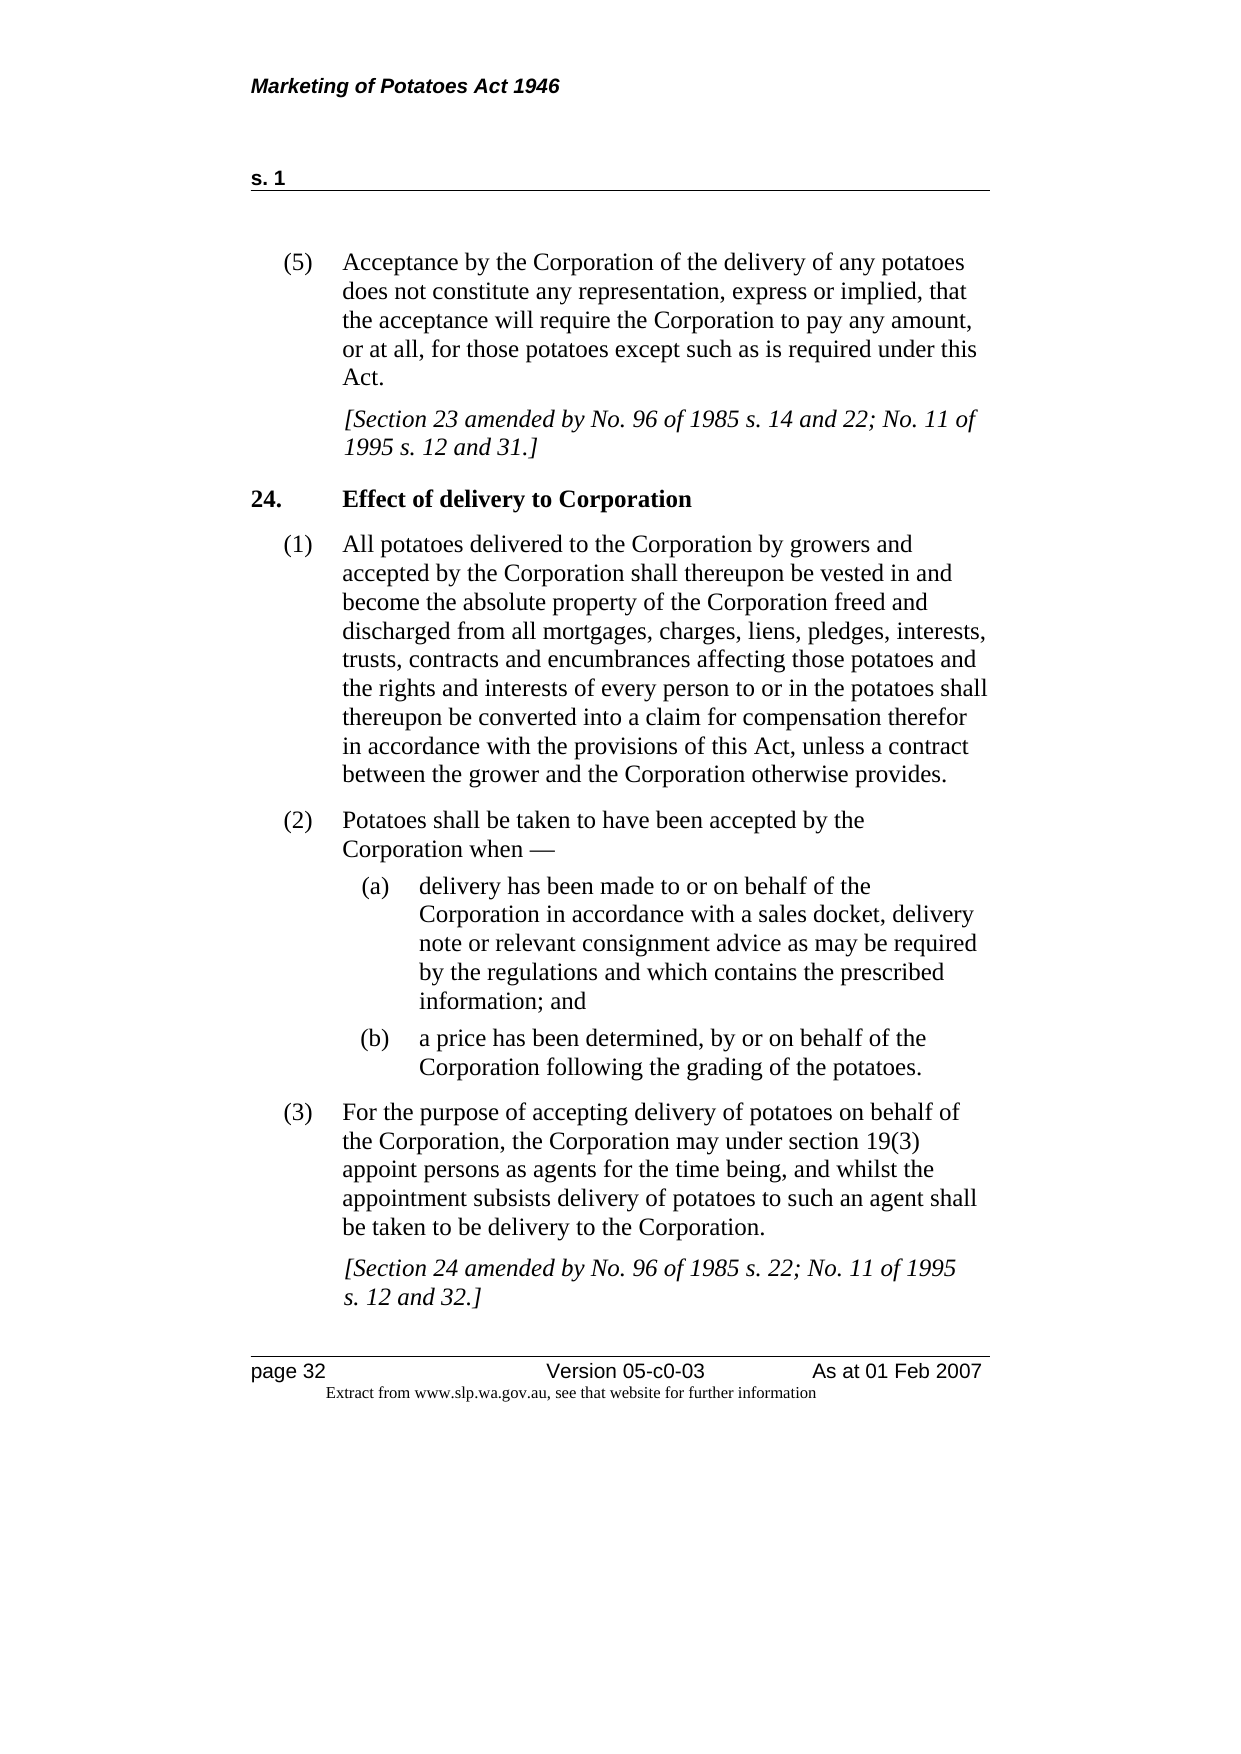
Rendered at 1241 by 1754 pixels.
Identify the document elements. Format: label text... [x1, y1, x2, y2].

text (a) delivery has been made to or on behalf of the Corporation in accordance with a sales docket, delivery note or relevant consignment advice as may be required by the regulations and which contains the prescribed information; and [251, 871, 990, 1014]
text (5) Acceptance by the Corporation of the delivery of any potatoes does not constitute any representation, express or implied, that the acceptance will require the Corporation to pay any amount, or at all, for those potatoes except such as is required under this Act. [251, 247, 990, 391]
text (1) All potatoes delivered to the Corporation by growers and accepted by the Corporation shall thereupon be vested in and become the absolute property of the Corporation freed and discharged from all mortgages, charges, liens, pledges, interests, trusts, contracts and encumbrances affecting those potatoes and the rights and interests of every person to or in the potatoes shall thereupon be converted into a claim for compensation therefor in accordance with the provisions of this Act, unless a contract between the grower and the Corporation otherwise provides. [251, 529, 990, 788]
text (2) Potatoes shall be taken to have been accepted by the Corporation when — [251, 805, 990, 862]
text (3) For the purpose of accepting delivery of potatoes on behalf of the Corporation, the Corporation may under section 19(3) appoint persons as agents for the time being, and whilst the appointment subsists delivery of potatoes to such an agent shall be taken to be delivery to the Corporation. [251, 1097, 990, 1241]
text (b) a price has been determined, by or on behalf of the Corporation following the grading of the potatoes. [251, 1023, 990, 1080]
text [Section 23 amended by No. 96 of 1985 s. 14 and 22; No. 11 of 1995 s. 12 and 31.] [251, 404, 990, 461]
subtitle 24. Effect of delivery to Corporation [251, 484, 990, 513]
text [Section 24 amended by No. 96 of 1985 s. 22; No. 11 of 1995 s. 12 and 32.] [251, 1253, 990, 1311]
